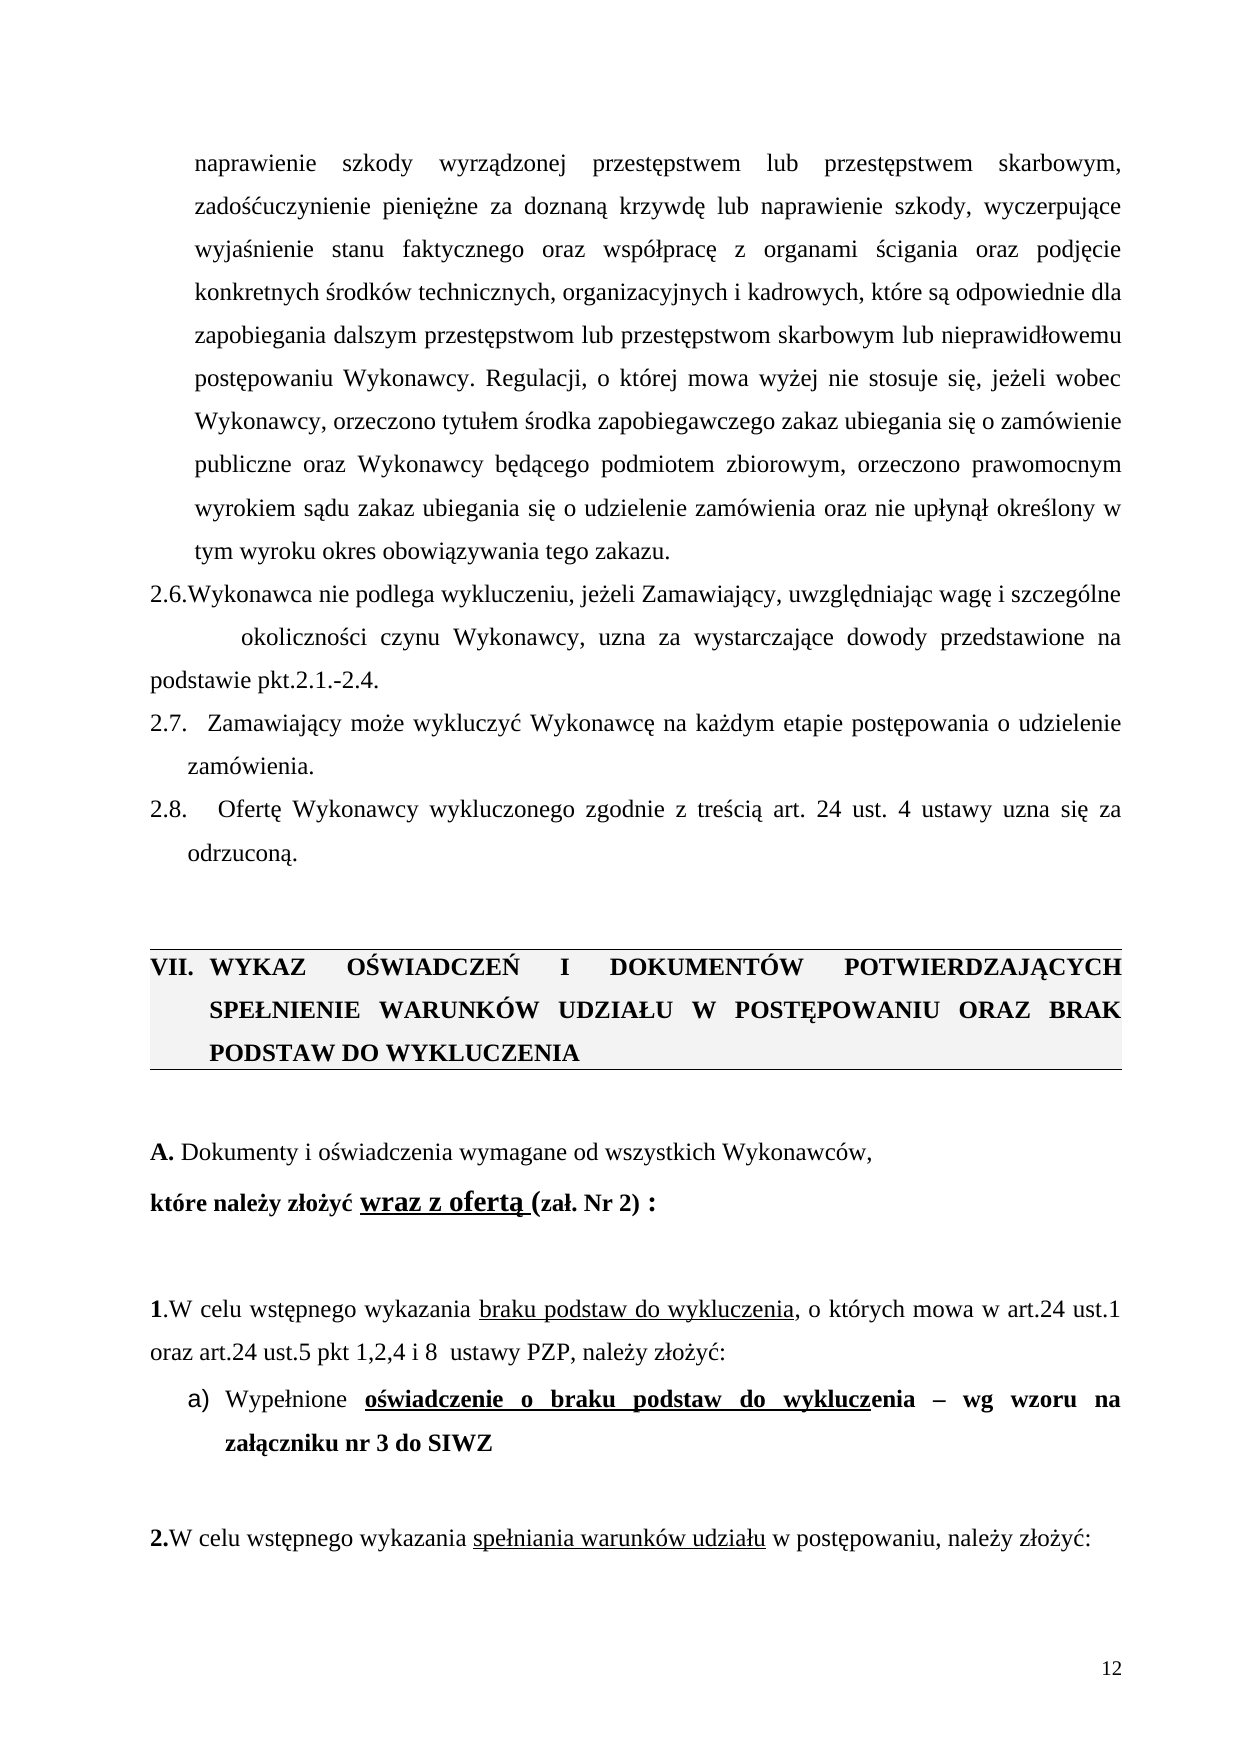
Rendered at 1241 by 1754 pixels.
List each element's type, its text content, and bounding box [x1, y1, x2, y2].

text 1.W celu wstępnego wykazania braku podstaw do wykluczenia, o których mowa w art.24 ust.1 oraz art.24 ust.5 pkt 1,2,4 i 8 ustawy PZP, należy złożyć: [150, 1294, 1121, 1366]
list Ofertę Wykonawcy wykluczonego zgodnie z treścią art. 24 ust. 4 ustawy uzna się za odrzuconą. [150, 794, 1122, 866]
text okoliczności czynu Wykonawcy, uzna za wystarczające dowody przedstawione na podstawie pkt.2.1.-2.4. [150, 622, 1122, 694]
text które należy złożyć wraz z ofertą (zał. Nr 2) : [150, 1184, 1121, 1218]
list Wypełnione oświadczenie o braku podstaw do wykluczenia – wg wzoru na załączniku nr 3 do SIWZ [187, 1384, 1121, 1456]
text 2.W celu wstępnego wykazania spełniania warunków udziału w postępowaniu, należy złożyć: [150, 1523, 1121, 1552]
text 2.6.Wykonawca nie podlega wykluczeniu, jeżeli Zamawiający, uwzględniając wagę i szczególne [150, 579, 1122, 608]
list Zamawiający może wykluczyć Wykonawcę na każdym etapie postępowania o udzielenie zamówienia. [150, 708, 1122, 780]
text WYKAZ OŚWIADCZEŃ I DOKUMENTÓW POTWIERDZAJĄCYCH SPEŁNIENIE WARUNKÓW UDZIAŁU W POSTĘPOWANIU ORAZ BRAK PODSTAW DO WYKLUCZENIA [150, 950, 1122, 1069]
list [150, 148, 1122, 564]
text A. Dokumenty i oświadczenia wymagane od wszystkich Wykonawców, [150, 1137, 1121, 1165]
